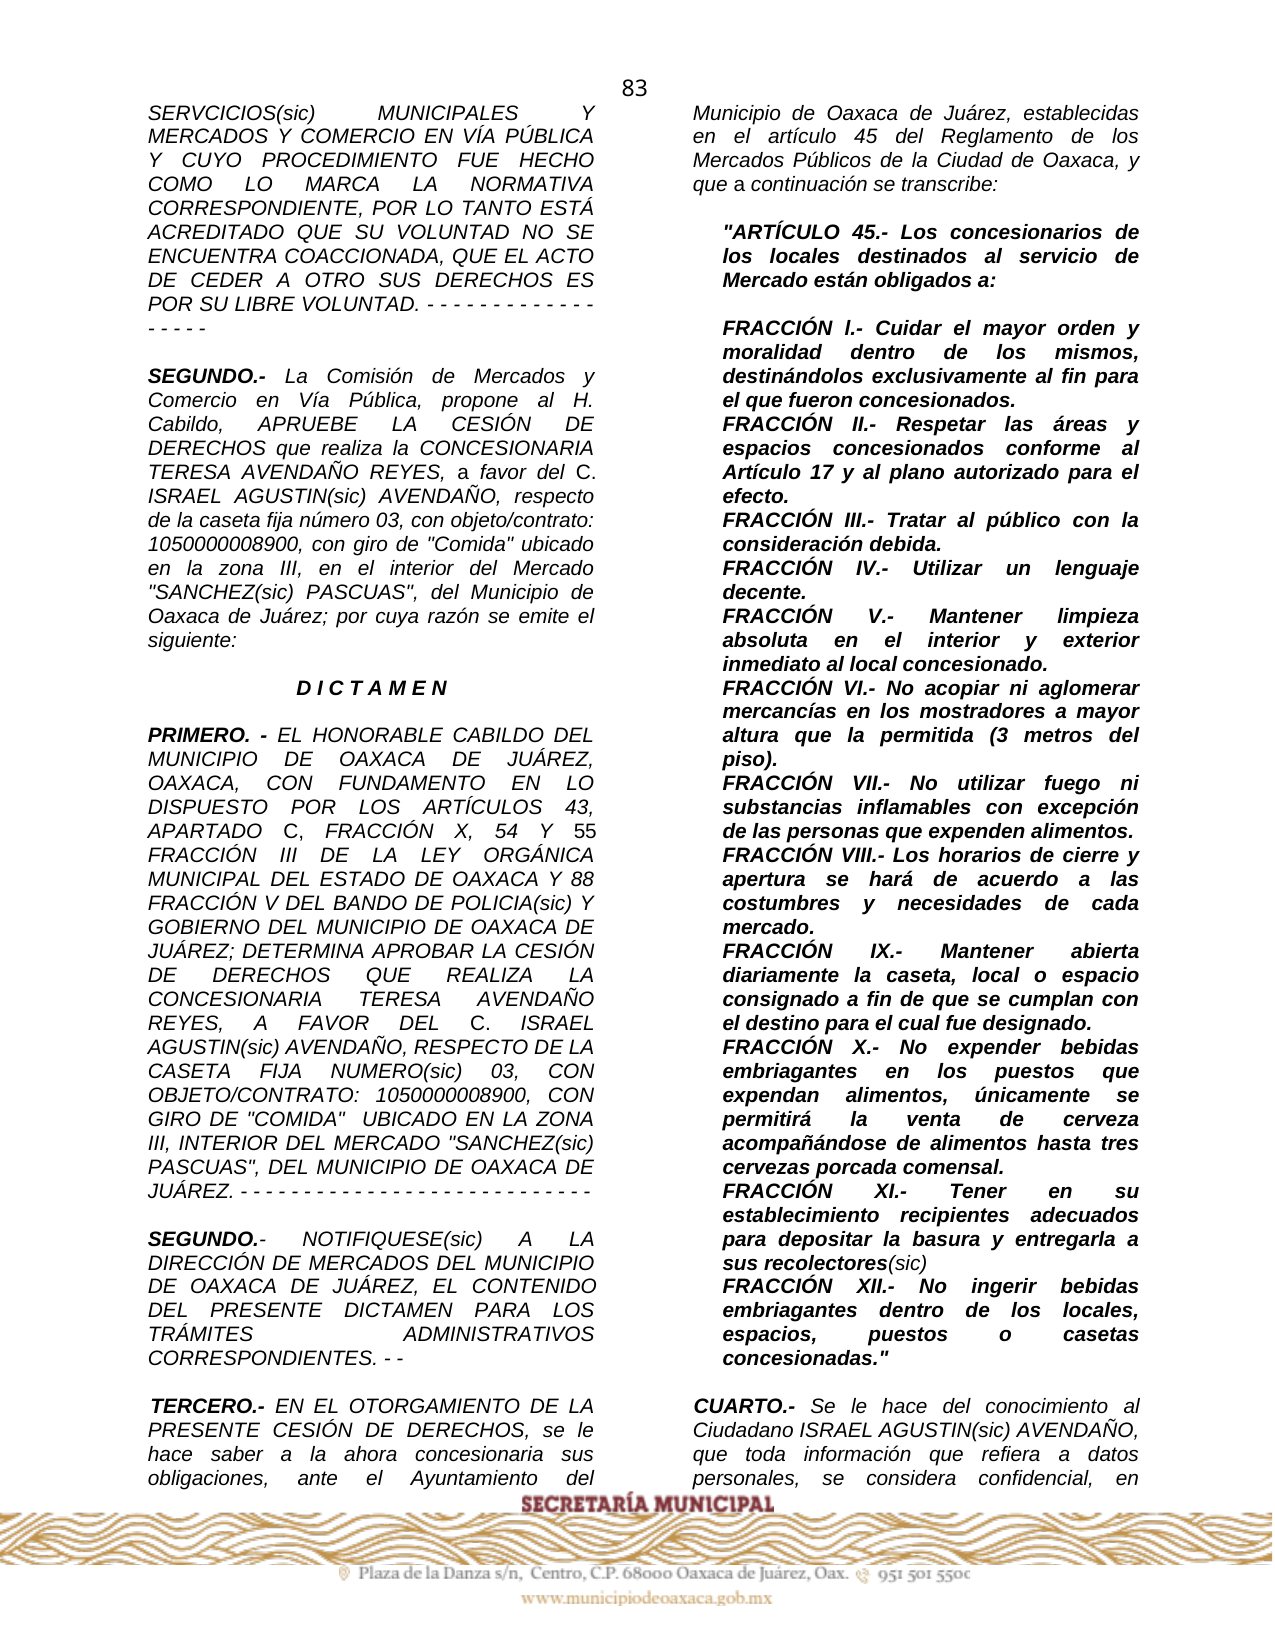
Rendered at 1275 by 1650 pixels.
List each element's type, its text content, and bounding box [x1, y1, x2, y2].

text PRIMERO. - EL HONORABLE CABILDO DEL MUNICIPIO DE OAXACA DE JUÁREZ, OAXACA, CON FUNDAMENTO EN LO DISPUESTO POR LOS ARTÍCULOS 43, APARTADO C, FRACCIÓN X, 54 Y 55 FRACCIÓN III DE LA LEY ORGÁNICA MUNICIPAL DEL ESTADO DE OAXACA Y 88 FRACCIÓN V DEL BANDO DE POLICIA(sic) Y GOBIERNO DEL MUNICIPIO DE OAXACA DE JUÁREZ; DETERMINA APROBAR LA CESIÓN DE DERECHOS QUE REALIZA LA CONCESIONARIA TERESA AVENDAÑO REYES, A FAVOR DEL C. ISRAEL AGUSTIN(sic) AVENDAÑO, RESPECTO DE LA CASETA FIJA NUMERO(sic) 03, CON OBJETO/CONTRATO: 1050000008900, CON GIRO DE "COMIDA" UBICADO EN LA ZONA III, INTERIOR DEL MERCADO "SANCHEZ(sic) PASCUAS", DEL MUNICIPIO DE OAXACA DE JUÁREZ. - - - - - - - - - - - - - - - - - - - - - - - - - - - - [148, 723, 596, 1202]
text FRACCIÓN IV.- Utilizar un lenguaje decente. [722, 556, 1142, 603]
text TERCERO.- EN EL OTORGAMIENTO DE LA PRESENTE CESIÓN DE DERECHOS, se le hace saber a la ahora concesionaria sus obligaciones, ante el Ayuntamiento del Municipio de Oaxaca de Juárez, establecidas en el artículo 45 del Reglamento de los Mercados Públicos de la Ciudad de Oaxaca, y que a continuación se transcribe: [693, 100, 1142, 196]
text FRACCIÓN XI.- Tener en su establecimiento recipientes adecuados para depositar la basura y entregarla a sus recolectores(sic) [722, 1178, 1142, 1274]
text FRACCIÓN l.- Cuidar el mayor orden y moralidad dentro de los mismos, destinándolos exclusivamente al fin para el que fueron concesionados. [722, 316, 1142, 412]
text FRACCIÓN X.- No expender bebidas embriagantes en los puestos que expendan alimentos, únicamente se permitirá la venta de cerveza acompañándose de alimentos hasta tres cervezas porcada comensal. [722, 1035, 1142, 1178]
text FRACCIÓN VII.- No utilizar fuego ni substancias inflamables con excepción de las personas que expenden alimentos. [722, 771, 1142, 843]
text TERCERO.- EN EL OTORGAMIENTO DE LA PRESENTE CESIÓN DE DERECHOS, se le hace saber a la ahora concesionaria sus obligaciones, ante el Ayuntamiento del Municipio de Oaxaca de Juárez, establecidas en el artículo 45 del Reglamento de los Mercados Públicos de la Ciudad de Oaxaca, y que a continuación se transcribe: [148, 1394, 596, 1490]
text SEGUNDO.- NOTIFIQUESE(sic) A LA DIRECCIÓN DE MERCADOS DEL MUNICIPIO DE OAXACA DE JUÁREZ, EL CONTENIDO DEL PRESENTE DICTAMEN PARA LOS TRÁMITES ADMINISTRATIVOS CORRESPONDIENTES. - - [148, 1226, 596, 1370]
text D I C T A M E N [148, 675, 596, 699]
text "ARTÍCULO 45.- Los concesionarios de los locales destinados al servicio de Mercado están obligados a: [722, 220, 1142, 292]
text SEGUNDO.- La Comisión de Mercados y Comercio en Vía Pública, propone al H. Cabildo, APRUEBE LA CESIÓN DE DERECHOS que realiza la CONCESIONARIA TERESA AVENDAÑO REYES, a favor del C. ISRAEL AGUSTIN(sic) AVENDAÑO, respecto de la caseta fija número 03, con objeto/contrato: 1050000008900, con giro de "Comida" ubicado en la zona III, en el interior del Mercado "SANCHEZ(sic) PASCUAS", del Municipio de Oaxaca de Juárez; por cuya razón se emite el siguiente: [148, 364, 596, 651]
text FRACCIÓN VI.- No acopiar ni aglomerar mercancías en los mostradores a mayor altura que la permitida (3 metros del piso). [722, 675, 1142, 771]
text FRACCIÓN VIII.- Los horarios de cierre y apertura se hará de acuerdo a las costumbres y necesidades de cada mercado. [722, 843, 1142, 939]
text FRACCIÓN II.- Respetar las áreas y espacios concesionados conforme al Artículo 17 y al plano autorizado para el efecto. [722, 412, 1142, 508]
text FRACCIÓN XII.- No ingerir bebidas embriagantes dentro de los locales, espacios, puestos o casetas concesionadas." [722, 1274, 1142, 1370]
text FRACCIÓN III.- Tratar al público con la consideración debida. [722, 508, 1142, 556]
text FRACCIÓN V.- Mantener limpieza absoluta en el interior y exterior inmediato al local concesionado. [722, 603, 1142, 675]
text FRACCIÓN IX.- Mantener abierta diariamente la caseta, local o espacio consignado a fin de que se cumplan con el destino para el cual fue designado. [722, 939, 1142, 1035]
